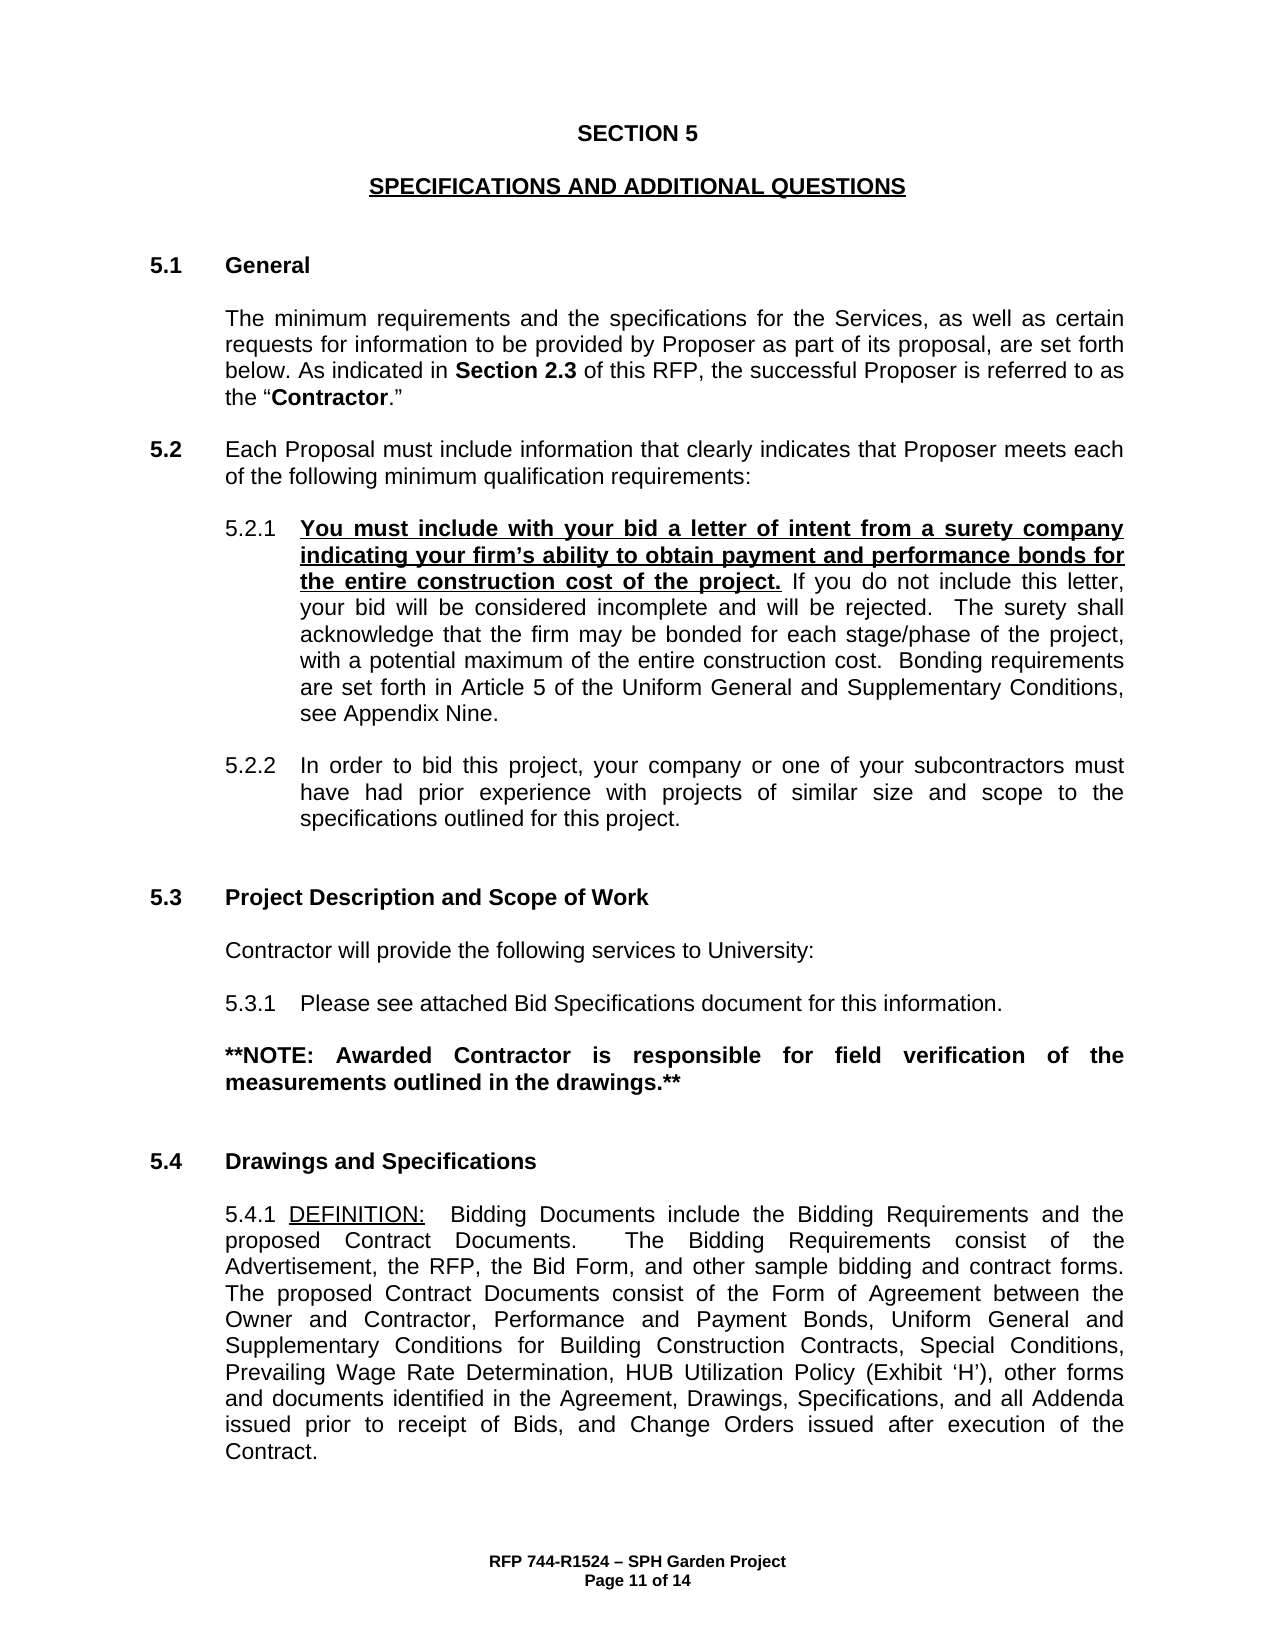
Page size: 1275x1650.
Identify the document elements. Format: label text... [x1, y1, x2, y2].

text 5.4 Drawings and Specifications [150, 1148, 1125, 1174]
text Contractor will provide the following services to University: [225, 937, 1125, 963]
text 5.2 Each Proposal must include information that clearly indicates that Proposer meets each of the following minimum qualification requirements: [150, 436, 1125, 489]
list You must include with your bid a letter of intent from a surety company indicating your firm’s ability to obtain payment and performance bonds for the entire construction cost of the project. If you do not include this letter, your bid will be considered incomplete and will be rejected. The surety shall acknowledge that the firm may be bonded for each stage/phase of the project, with a potential maximum of the entire construction cost. Bonding requirements are set forth in Article 5 of the Uniform General and Supplementary Conditions, see Appendix Nine. [225, 515, 1125, 752]
text 5.3 Project Description and Scope of Work [150, 884, 1125, 911]
list 5.3.1 Please see attached Bid Specifications document for this information. [187, 990, 1125, 1016]
text SPECIFICATIONS AND ADDITIONAL QUESTIONS [150, 173, 1125, 199]
text SECTION 5 [150, 120, 1125, 146]
text **NOTE: Awarded Contractor is responsible for field verification of the measurements outlined in the drawings.** [225, 1042, 1125, 1095]
text The minimum requirements and the specifications for the Services, as well as certain requests for information to be provided by Proposer as part of its proposal, are set forth below. As indicated in Section 2.3 of this RFP, the successful Proposer is referred to as the “Contractor.” [225, 304, 1125, 410]
text 5.4.1 DEFINITION: Bidding Documents include the Bidding Requirements and the proposed Contract Documents. The Bidding Requirements consist of the Advertisement, the RFP, the Bid Form, and other sample bidding and contract forms. The proposed Contract Documents consist of the Form of Agreement between the Owner and Contractor, Performance and Payment Bonds, Uniform General and Supplementary Conditions for Building Construction Contracts, Special Conditions, Prevailing Wage Rate Determination, HUB Utilization Policy (Exhibit ‘H’), other forms and documents identified in the Agreement, Drawings, Specifications, and all Addenda issued prior to receipt of Bids, and Change Orders issued after execution of the Contract. [225, 1201, 1125, 1464]
text 5.1 General [150, 252, 1125, 278]
list In order to bid this project, your company or one of your subcontractors must have had prior experience with projects of similar size and scope to the specifications outlined for this project. [225, 752, 1125, 832]
